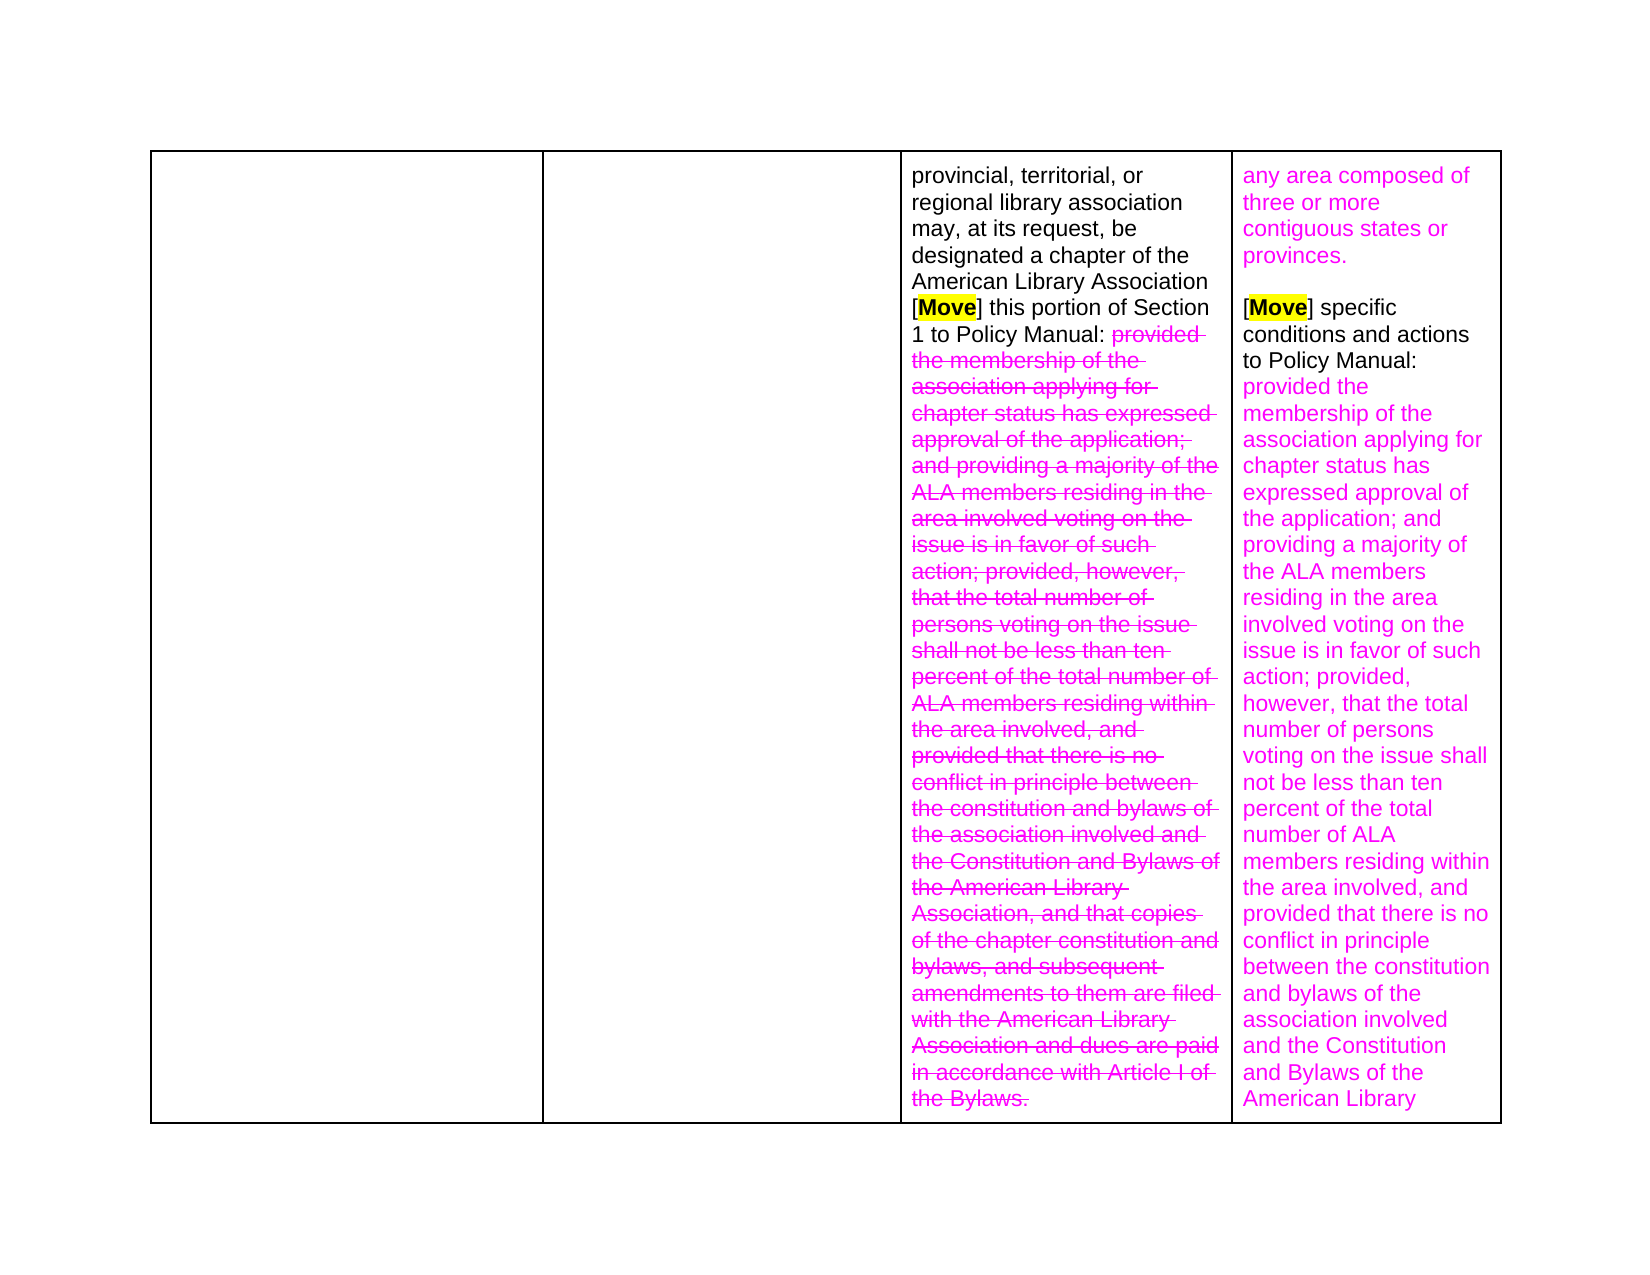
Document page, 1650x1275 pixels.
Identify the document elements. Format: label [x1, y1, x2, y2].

table_cell [1233, 152, 1500, 1122]
table_cell [152, 152, 542, 1122]
table_cell [544, 152, 900, 1122]
table_cell [902, 152, 1231, 1122]
